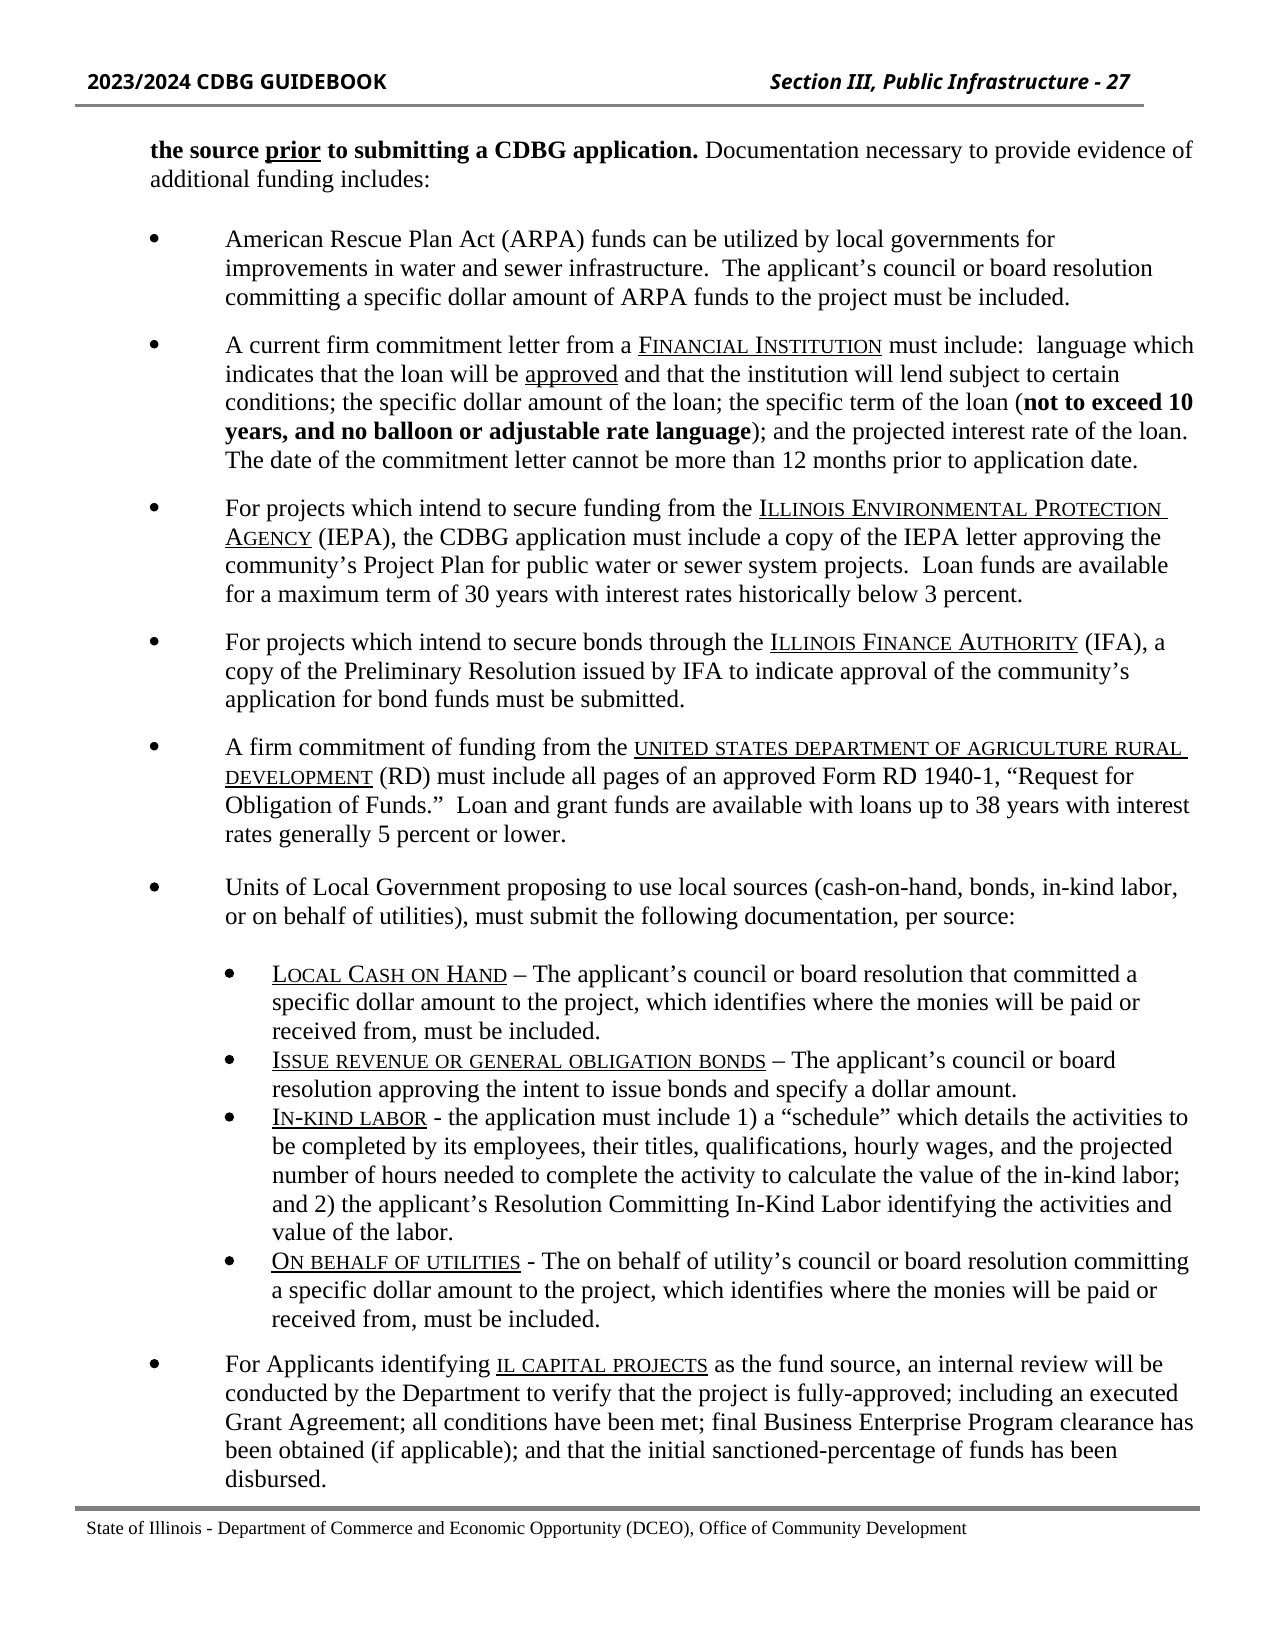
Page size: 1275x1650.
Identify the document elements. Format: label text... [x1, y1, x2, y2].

list A current firm commitment letter from a Financial Institution must include: language which indicates that the loan will be approved and that the institution will lend subject to certain conditions; the specific dollar amount of the loan; the specific term of the loan (not to exceed 10 years, and no balloon or adjustable rate language); and the projected interest rate of the loan. The date of the commitment letter cannot be more than 12 months prior to application date. [150, 330, 1200, 474]
list For Applicants identifying il capital projects as the fund source, an internal review will be conducted by the Department to verify that the project is fully-approved; including an executed Grant Agreement; all conditions have been met; final Business Enterprise Program clearance has been obtained (if applicable); and that the initial sanctioned-percentage of funds has been disbursed. [150, 1349, 1200, 1493]
list For projects which intend to secure funding from the Illinois Environmental Protection Agency (IEPA), the CDBG application must include a copy of the IEPA letter approving the community’s Project Plan for public water or sewer system projects. Loan funds are available for a maximum term of 30 years with interest rates historically below 3 percent. [150, 493, 1200, 608]
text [150, 135, 1200, 193]
list American Rescue Plan Act (ARPA) funds can be utilized by local governments for improvements in water and sewer infrastructure. The applicant’s council or board resolution committing a specific dollar amount of ARPA funds to the project must be included. [150, 224, 1200, 311]
list Issue revenue or general obligation bonds – The applicant’s council or board resolution approving the intent to issue bonds and specify a dollar amount. [225, 1045, 1200, 1102]
list In-kind labor - the application must include 1) a “schedule” which details the activities to be completed by its employees, their titles, qualifications, hourly wages, and the projected number of hours needed to complete the activity to calculate the value of the in-kind labor; and 2) the applicant’s Resolution Committing In-Kind Labor identifying the activities and value of the labor. [225, 1102, 1200, 1246]
list Local Cash on Hand – The applicant’s council or board resolution that committed a specific dollar amount to the project, which identifies where the monies will be paid or received from, must be included. [225, 959, 1200, 1045]
list For projects which intend to secure bonds through the Illinois Finance Authority (IFA), a copy of the Preliminary Resolution issued by IFA to indicate approval of the community’s application for bond funds must be submitted. [150, 627, 1200, 713]
list Units of Local Government proposing to use local sources (cash-on-hand, bonds, in-kind labor, or on behalf of utilities), must submit the following documentation, per source: [150, 872, 1200, 930]
list On behalf of utilities - The on behalf of utility’s council or board resolution committing a specific dollar amount to the project, which identifies where the monies will be paid or received from, must be included. [225, 1246, 1200, 1332]
list A firm commitment of funding from the united states department of agriculture rural development (RD) must include all pages of an approved Form RD 1940-1, “Request for Obligation of Funds.” Loan and grant funds are available with loans up to 38 years with interest rates generally 5 percent or lower. [150, 732, 1200, 847]
